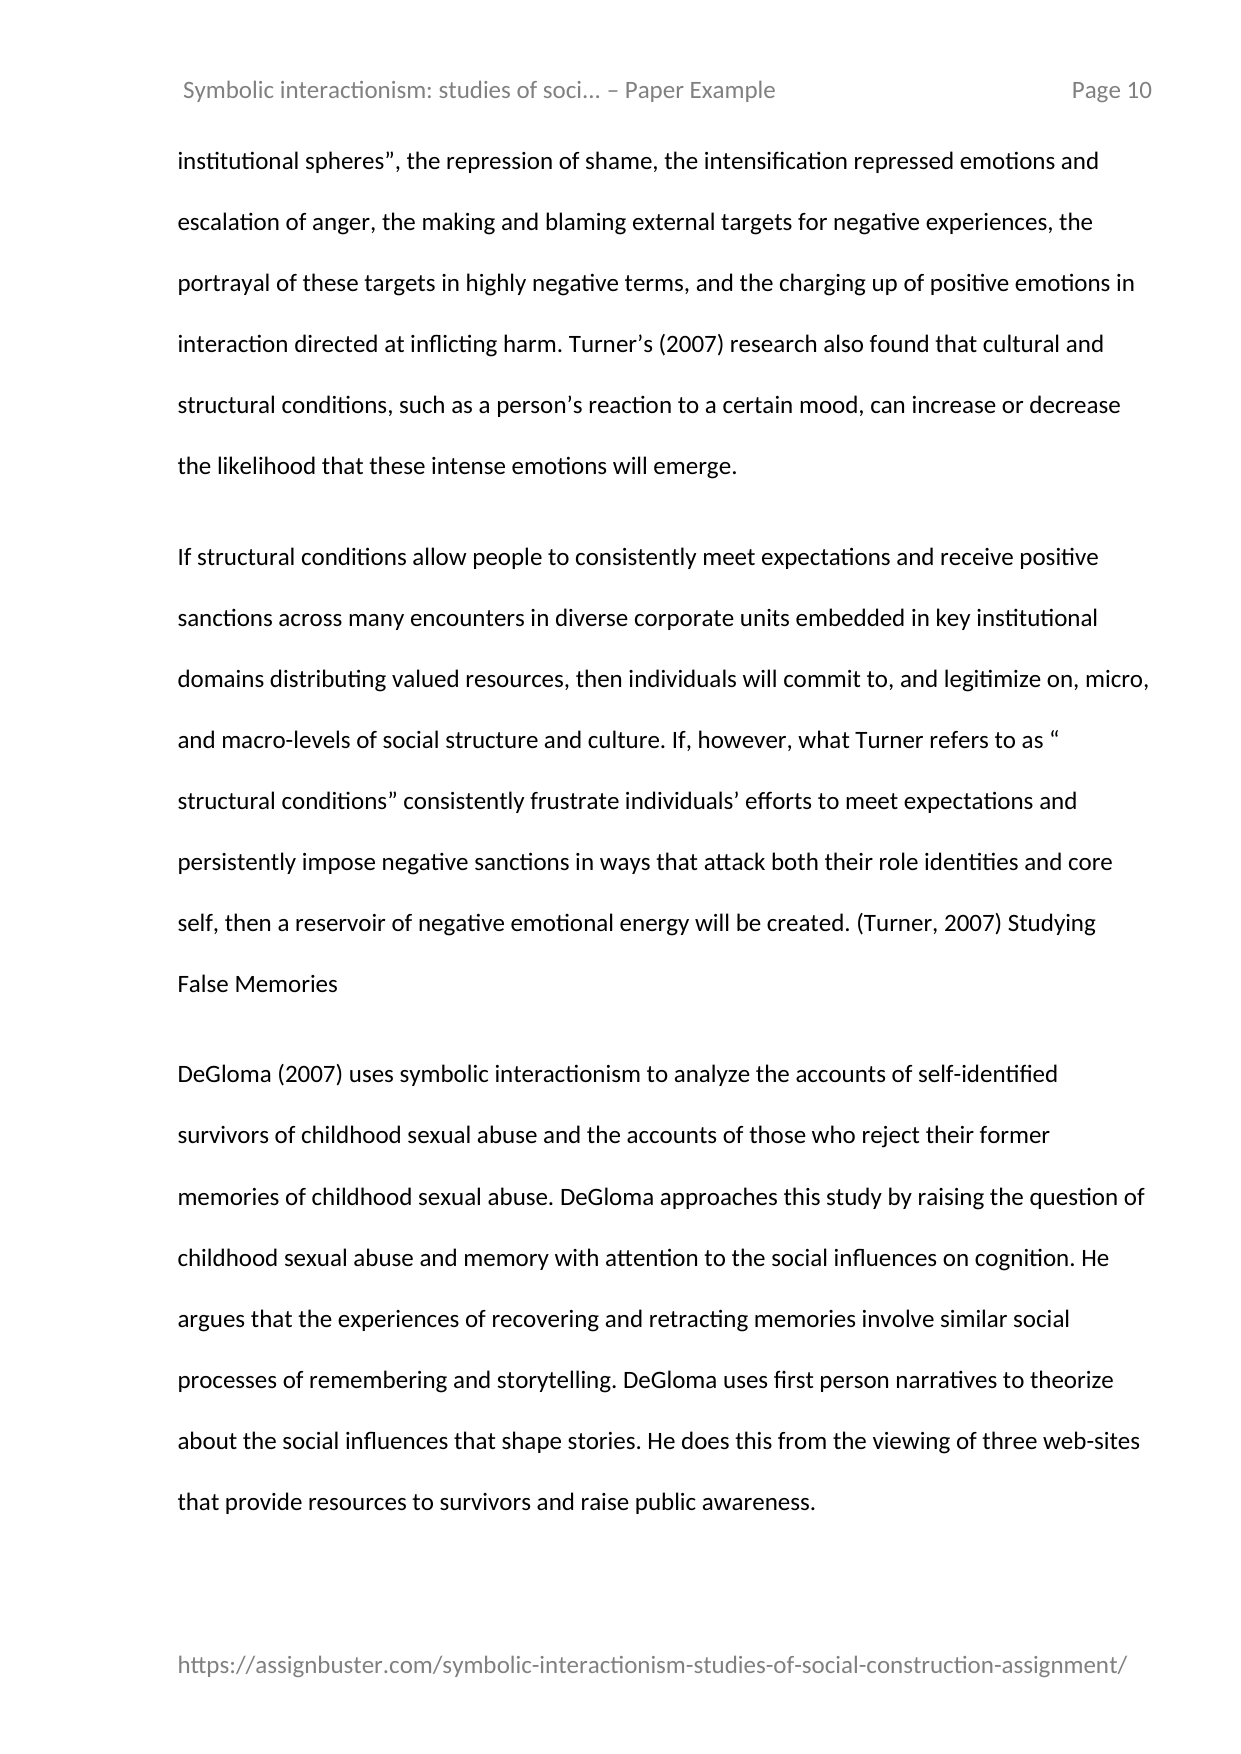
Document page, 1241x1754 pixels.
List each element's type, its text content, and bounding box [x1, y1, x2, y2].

text DeGloma (2007) uses symbolic interactionism to analyze the accounts of self-identified survivors of childhood sexual abuse and the accounts of those who reject their former memories of childhood sexual abuse. DeGloma approaches this study by raising the question of childhood sexual abuse and memory with attention to the social influences on cognition. He argues that the experiences of recovering and retracting memories involve similar social processes of remembering and storytelling. DeGloma uses first person narratives to theorize about the social influences that shape stories. He does this from the viewing of three web-sites that provide resources to survivors and raise public awareness. [177, 1058, 1152, 1516]
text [177, 145, 1152, 481]
text If structural conditions allow people to consistently meet expectations and receive positive sanctions across many encounters in diverse corporate units embedded in key institutional domains distributing valued resources, then individuals will commit to, and legitimize on, micro, and macro-levels of social structure and culture. If, however, what Turner refers to as “ structural conditions” consistently frustrate individuals’ efforts to meet expectations and persistently impose negative sanctions in ways that attack both their role identities and core self, then a reservoir of negative emotional energy will be created. (Turner, 2007) Studying False Memories [177, 541, 1152, 998]
